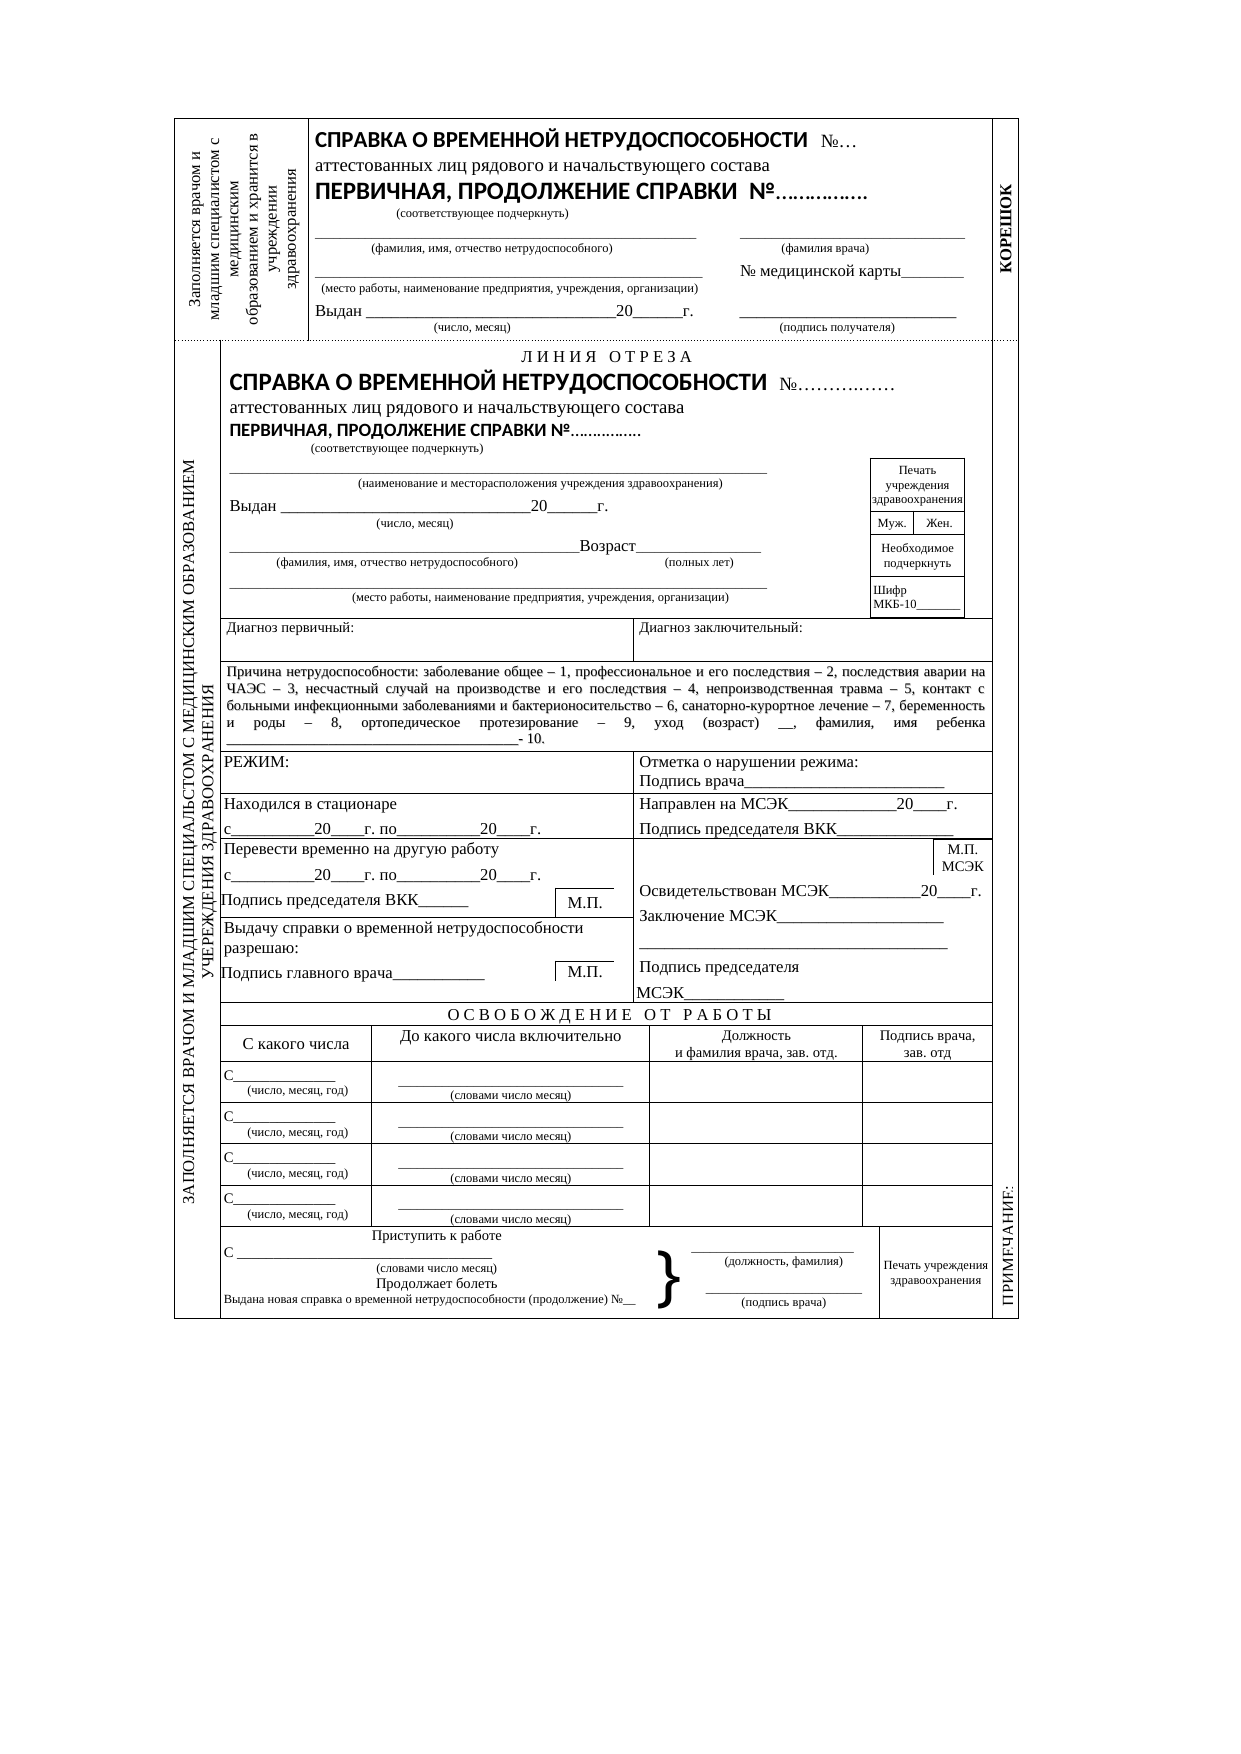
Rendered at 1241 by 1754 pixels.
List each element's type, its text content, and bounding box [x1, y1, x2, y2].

table_cell ____________________________________ (словами число месяц) [372, 1062, 649, 1102]
table_cell Перевести временно на другую работу с__________20____г. по__________20____г. Подпись председателя ВКК______ [221, 839, 633, 917]
table_cell С______________ (число, месяц, год) [221, 1186, 371, 1226]
table_cell [650, 1144, 862, 1185]
table_cell ____________________________________ (словами число месяц) [372, 1186, 649, 1226]
table_header КОРЕШОК [993, 119, 1018, 339]
table_cell [863, 1144, 992, 1185]
table_cell С какого числа [221, 1026, 371, 1061]
table_cell [650, 1186, 862, 1226]
table_cell Освидетельствован МСЭК___________20____г. Заключение МСЭК____________________ _____________________________________ Подпись председателя МСЭК____________ [634, 839, 992, 1002]
table_cell С______________ (число, месяц, год) [221, 1103, 371, 1143]
table_cell С______________ (число, месяц, год) [221, 1144, 371, 1185]
table_cell } [650, 1227, 688, 1318]
table_cell С______________ (число, месяц, год) [221, 1062, 371, 1102]
table_cell ____________________________________ (словами число месяц) [372, 1103, 649, 1143]
table_cell [863, 1062, 992, 1102]
table_cell Причина нетрудоспособности: заболевание общее – 1, профессиональное и его последствия – 2, последствия аварии на ЧАЭС – 3, несчастный случай на производстве и его последствия – 4, непроизводственная травма – 5, контакт с больными инфекционными заболеваниями и бактерионосительство – 6, санаторно-курортное лечение – 7, беременность и роды – 8, ортопедическое протезирование – 9, уход (возраст) __, фамилия, имя ребенка ________________________________________- 10. [221, 662, 992, 751]
table_header СПРАВКА О ВРЕМЕННОЙ НЕТРУДОСПОСОБНОСТИ №… аттестованных лиц рядового и начальствующего состава ПЕРВИЧНАЯ, ПРОДОЛЖЕНИЕ СПРАВКИ №……………. (соответствующее подчеркнуть) _____________________________________________________________ ____________________________________ (фамилия, имя, отчество нетрудоспособного) (фамилия врача) ______________________________________________________________ № медицинской карты__________ (место работы, наименование предприятия, учреждения, организации) Выдан ______________________________20______г. __________________________ (число, месяц) (подпись получателя) [309, 119, 992, 339]
table_cell Направлен на МСЭК_____________20____г. Подпись председателя ВКК______________ [634, 794, 992, 838]
table_cell Находился в стационаре с__________20____г. по__________20____г. [221, 794, 633, 838]
table_cell О С В О Б О Ж Д Е Н И Е О Т Р А Б О Т Ы [221, 1003, 992, 1025]
table_cell Подпись врача, зав. отд [863, 1026, 992, 1061]
table_cell До какого числа включительно [372, 1026, 649, 1061]
table_cell [863, 1186, 992, 1226]
table_cell Должность и фамилия врача, зав. отд. [650, 1026, 862, 1061]
table_cell ЗАПОЛНЯЕТСЯ ВРАЧОМ И МЛАДШИМ СПЕЦИАЛЬСТОМ С МЕДИЦИНСКИМ ОБРАЗОВАНИЕМ УЧЕРЕЖДЕНИЯ ЗДРАВООХРАНЕНИЯ [175, 340, 220, 1318]
table_cell Приступить к работе С ___________________________________ (словами число месяц) Продолжает болеть Выдана новая справка о временной нетрудоспособности (продолжение) №__ [221, 1227, 650, 1318]
table_cell Печать учреждения здравоохранения [880, 1227, 992, 1318]
table_cell Выдачу справки о временной нетрудоспособности разрешаю: Подпись главного врача___________ [221, 918, 633, 1002]
table_cell Отметка о нарушении режима: Подпись врача________________________ [634, 752, 992, 792]
table_cell [650, 1062, 862, 1102]
table_cell Диагноз первичный: [221, 619, 633, 661]
table_cell Диагноз заключительный: [634, 619, 992, 661]
table_cell РЕЖИМ: [221, 752, 633, 792]
table_cell ПРИМЕЧАНИЕ: [993, 340, 1018, 1318]
table_cell __________________________ (должность, фамилия) _________________________ (подпись врача) [688, 1227, 879, 1318]
table_cell ____________________________________ (словами число месяц) [372, 1144, 649, 1185]
table_cell Л И Н И Я О Т Р Е З А СПРАВКА О ВРЕМЕННОЙ НЕТРУДОСПОСОБНОСТИ №……….…… аттестованных лиц рядового и начальствующего состава ПЕРВИЧНАЯ, ПРОДОЛЖЕНИЕ СПРАВКИ №……..…….. (соответствующее подчеркнуть) ______________________________________________________________________________________ (наименование и месторасположения учреждения здравоохранения) Выдан ______________________________20______г. (число, месяц) ________________________________________________________Возраст____________________ (фамилия, имя, отчество нетрудоспособного) (полных лет) ______________________________________________________________________________________ (место работы, наименование предприятия, учреждения, организации) [221, 340, 992, 618]
table_header Заполняется врачом и младшим специалистом с медицинским образованием и хранится в учреждении здравоохранения [175, 119, 308, 339]
table_cell [863, 1103, 992, 1143]
table_cell [650, 1103, 862, 1143]
